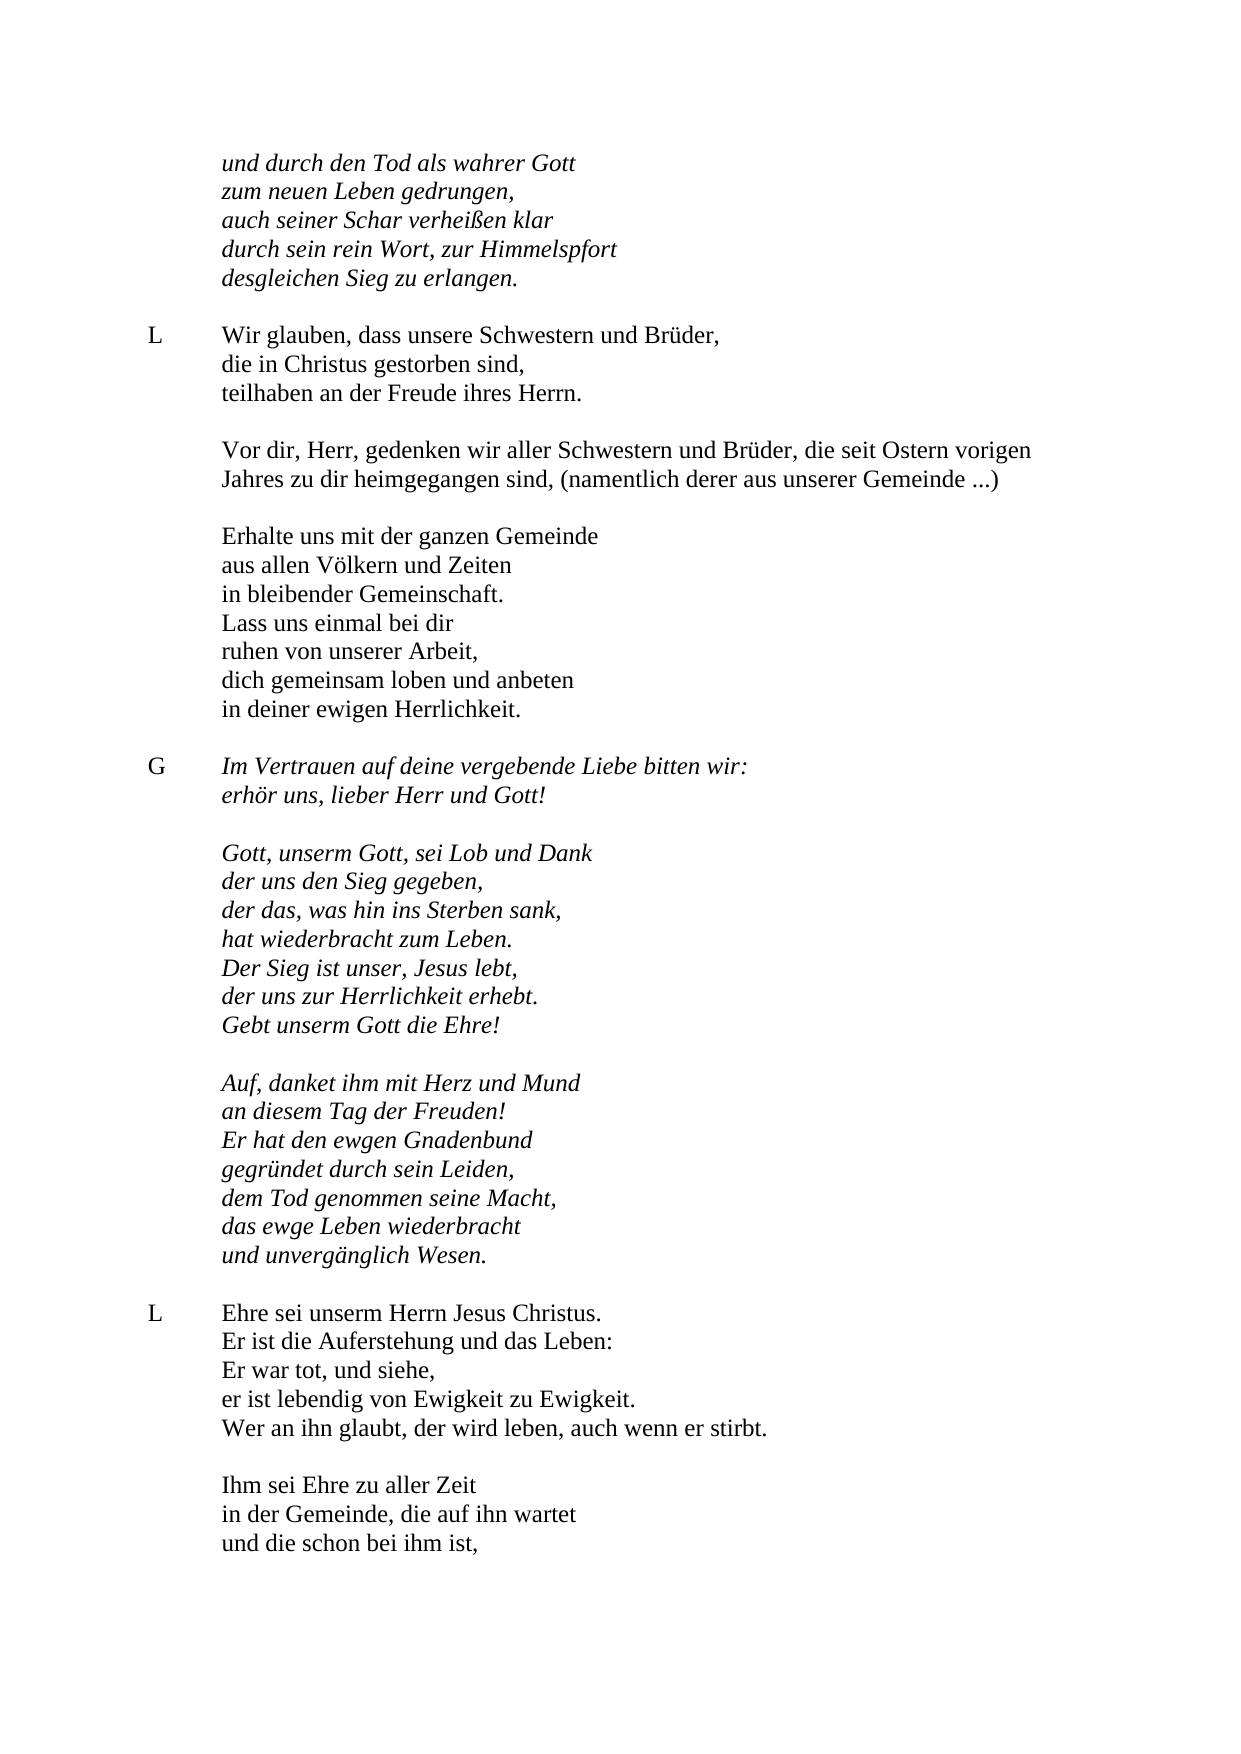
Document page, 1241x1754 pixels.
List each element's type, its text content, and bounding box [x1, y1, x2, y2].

text dem Tod genommen seine Macht, [148, 1183, 1093, 1211]
text die in Christus gestorben sind, [148, 349, 1093, 378]
text auch seiner Schar verheißen klar [148, 205, 1093, 234]
text aus allen Völkern und Zeiten [148, 550, 1093, 579]
text Auf, danket ihm mit Herz und Mund [148, 1068, 1093, 1096]
text in der Gemeinde, die auf ihn wartet [148, 1499, 1093, 1528]
text hat wiederbracht zum Leben. [148, 924, 1093, 953]
text desgleichen Sieg zu erlangen. [148, 263, 1093, 291]
text Der Sieg ist unser, Jesus lebt, [148, 953, 1093, 981]
text Gott, unserm Gott, sei Lob und Dank [148, 838, 1093, 866]
text Er war tot, und siehe, [148, 1355, 1093, 1384]
text an diesem Tag der Freuden! [148, 1096, 1093, 1125]
text dich gemeinsam loben und anbeten [148, 665, 1093, 694]
text und unvergänglich Wesen. [148, 1240, 1093, 1269]
text Ihm sei Ehre zu aller Zeit [148, 1470, 1093, 1499]
text und die schon bei ihm ist, [148, 1528, 1093, 1556]
text der uns den Sieg gegeben, [148, 866, 1093, 895]
text Erhalte uns mit der ganzen Gemeinde [148, 521, 1093, 550]
text der uns zur Herrlichkeit erhebt. [148, 981, 1093, 1010]
text ruhen von unserer Arbeit, [148, 636, 1093, 665]
text er ist lebendig von Ewigkeit zu Ewigkeit. [148, 1384, 1093, 1413]
text der das, was hin ins Sterben sank, [148, 895, 1093, 924]
text das ewge Leben wiederbracht [148, 1211, 1093, 1240]
text Er hat den ewgen Gnadenbund [148, 1125, 1093, 1154]
text und durch den Tod als wahrer Gott [148, 148, 1093, 176]
text teilhaben an der Freude ihres Herrn. [148, 378, 1093, 406]
text gegründet durch sein Leiden, [148, 1154, 1093, 1183]
text Wer an ihn glaubt, der wird leben, auch wenn er stirbt. [148, 1413, 1093, 1441]
text Lass uns einmal bei dir [148, 608, 1093, 636]
text zum neuen Leben gedrungen, [148, 176, 1093, 205]
text L Wir glauben, dass unsere Schwestern und Brüder, [148, 320, 1093, 349]
text durch sein rein Wort, zur Himmelspfort [148, 234, 1093, 263]
text G Im Vertrauen auf deine vergebende Liebe bitten wir: [148, 751, 1093, 780]
text L Ehre sei unserm Herrn Jesus Christus. [148, 1298, 1093, 1326]
text in deiner ewigen Herrlichkeit. [148, 694, 1093, 723]
text Vor dir, Herr, gedenken wir aller Schwestern und Brüder, die seit Ostern vorigen Jahres zu dir heimgegangen sind, (namentlich derer aus unserer Gemeinde ...) [221, 435, 1093, 493]
text in bleibender Gemeinschaft. [148, 579, 1093, 608]
text erhör uns, lieber Herr und Gott! [148, 780, 1093, 809]
text Er ist die Auferstehung und das Leben: [148, 1326, 1093, 1355]
text Gebt unserm Gott die Ehre! [148, 1010, 1093, 1039]
